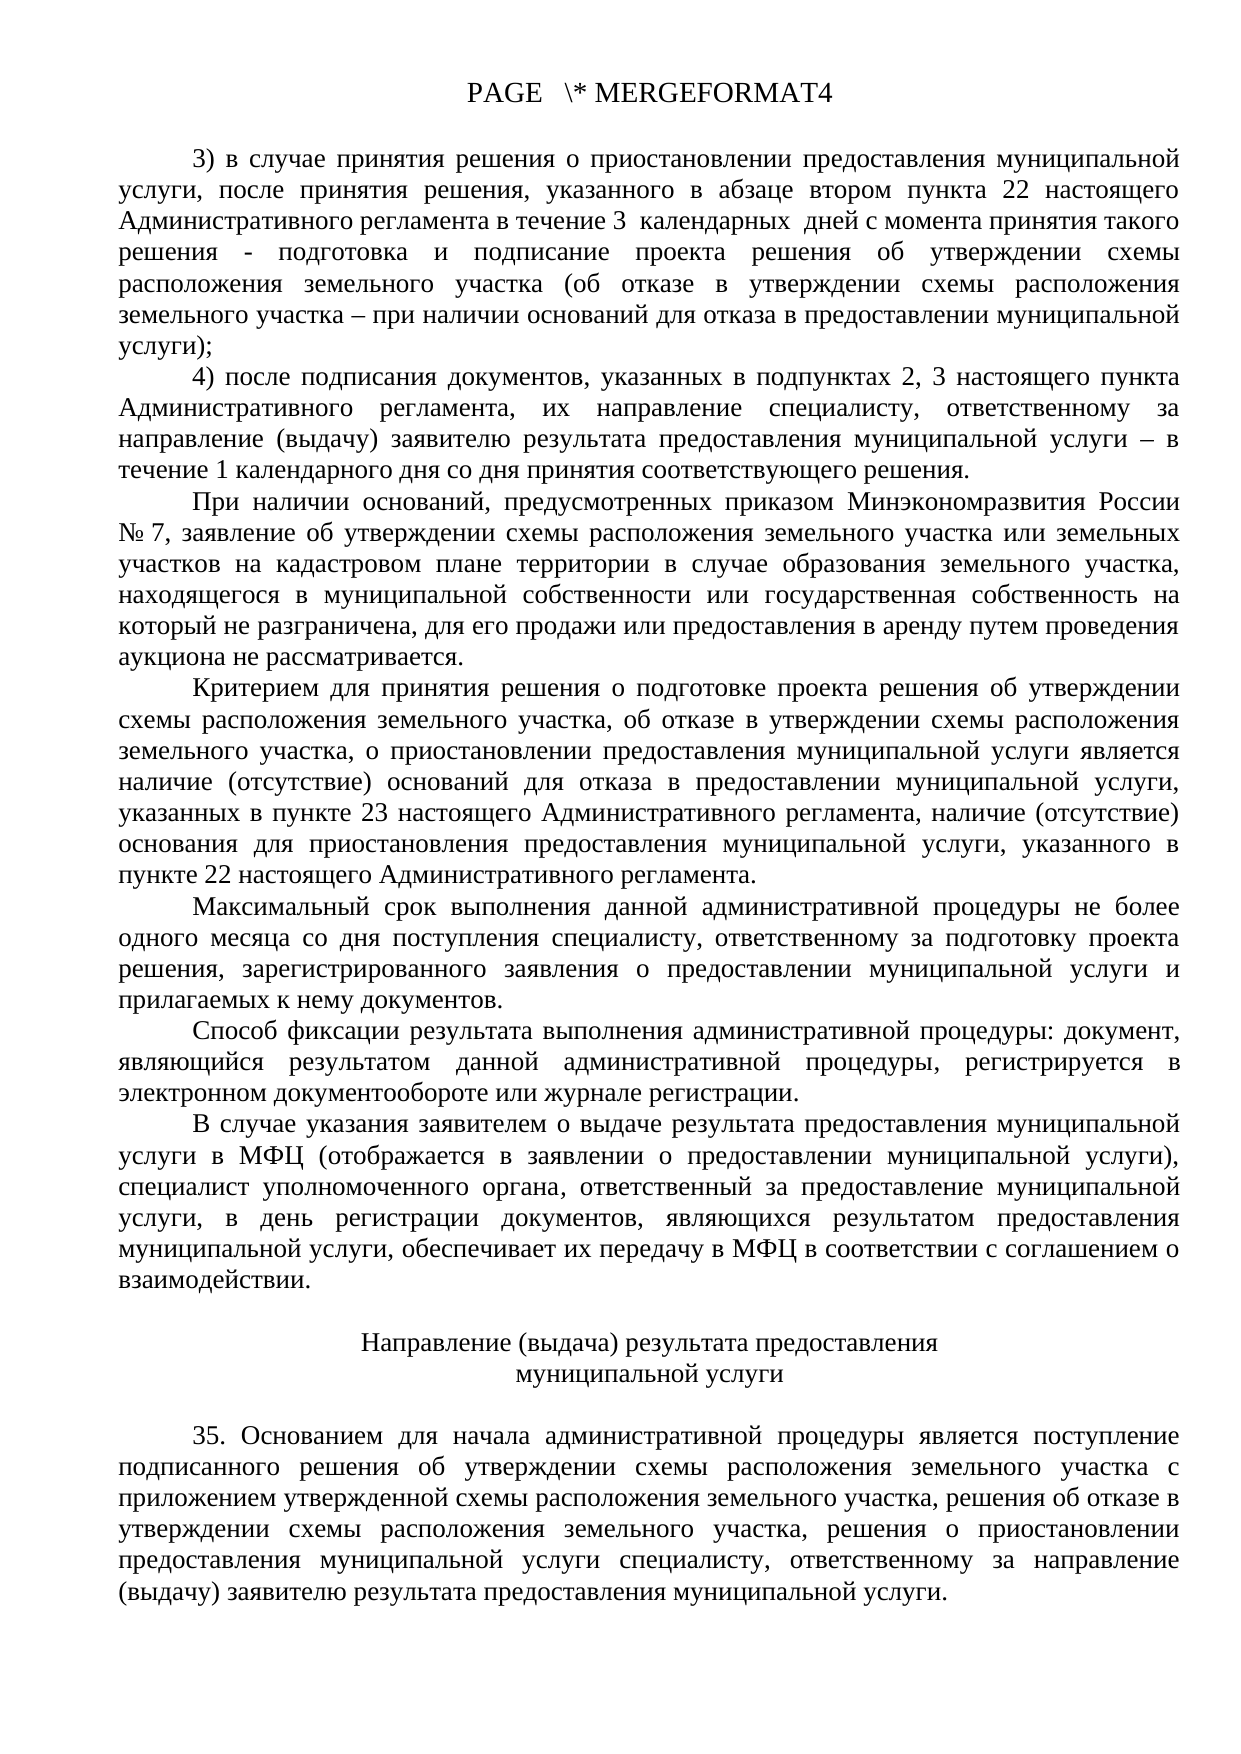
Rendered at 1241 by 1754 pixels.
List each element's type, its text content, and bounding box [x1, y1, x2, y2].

text 35. Основанием для начала административной процедуры является поступление подписанного решения об утверждении схемы расположения земельного участка с приложением утвержденной схемы расположения земельного участка, решения об отказе в утверждении схемы расположения земельного участка, решения о приостановлении предоставления муниципальной услуги специалисту, ответственному за направление (выдачу) заявителю результата предоставления муниципальной услуги. [118, 1419, 1181, 1606]
text Способ фиксации результата выполнения административной процедуры: документ, являющийся результатом данной административной процедуры, регистрируется в электронном документообороте или журнале регистрации. [118, 1014, 1181, 1108]
text Направление (выдача) результата предоставления [118, 1326, 1181, 1357]
text муниципальной услуги [118, 1357, 1181, 1388]
text Критерием для принятия решения о подготовке проекта решения об утверждении схемы расположения земельного участка, об отказе в утверждении схемы расположения земельного участка, о приостановлении предоставления муниципальной услуги является наличие (отсутствие) оснований для отказа в предоставлении муниципальной услуги, указанных в пункте 23 настоящего Административного регламента, наличие (отсутствие) основания для приостановления предоставления муниципальной услуги, указанного в пункте 22 настоящего Административного регламента. [118, 672, 1181, 889]
text 3) в случае принятия решения о приостановлении предоставления муниципальной услуги, после принятия решения, указанного в абзаце втором пункта 22 настоящего Административного регламента в течение 3 календарных дней с момента принятия такого решения - подготовка и подписание проекта решения об утверждении схемы расположения земельного участка (об отказе в утверждении схемы расположения земельного участка – при наличии оснований для отказа в предоставлении муниципальной услуги); [118, 142, 1181, 360]
text В случае указания заявителем о выдаче результата предоставления муниципальной услуги в МФЦ (отображается в заявлении о предоставлении муниципальной услуги), специалист уполномоченного органа, ответственный за предоставление муниципальной услуги, в день регистрации документов, являющихся результатом предоставления муниципальной услуги, обеспечивает их передачу в МФЦ в соответствии с соглашением о взаимодействии. [118, 1108, 1181, 1294]
text При наличии оснований, предусмотренных приказом Минэкономразвития России № 7, заявление об утверждении схемы расположения земельного участка или земельных участков на кадастровом плане территории в случае образования земельного участка, находящегося в муниципальной собственности или государственная собственность на который не разграничена, для его продажи или предоставления в аренду путем проведения аукциона не рассматривается. [118, 485, 1181, 672]
text Максимальный срок выполнения данной административной процедуры не более одного месяца со дня поступления специалисту, ответственному за подготовку проекта решения, зарегистрированного заявления о предоставлении муниципальной услуги и прилагаемых к нему документов. [118, 889, 1181, 1014]
text 4) после подписания документов, указанных в подпунктах 2, 3 настоящего пункта Административного регламента, их направление специалисту, ответственному за направление (выдачу) заявителю результата предоставления муниципальной услуги – в течение 1 календарного дня со дня принятия соответствующего решения. [118, 360, 1181, 485]
